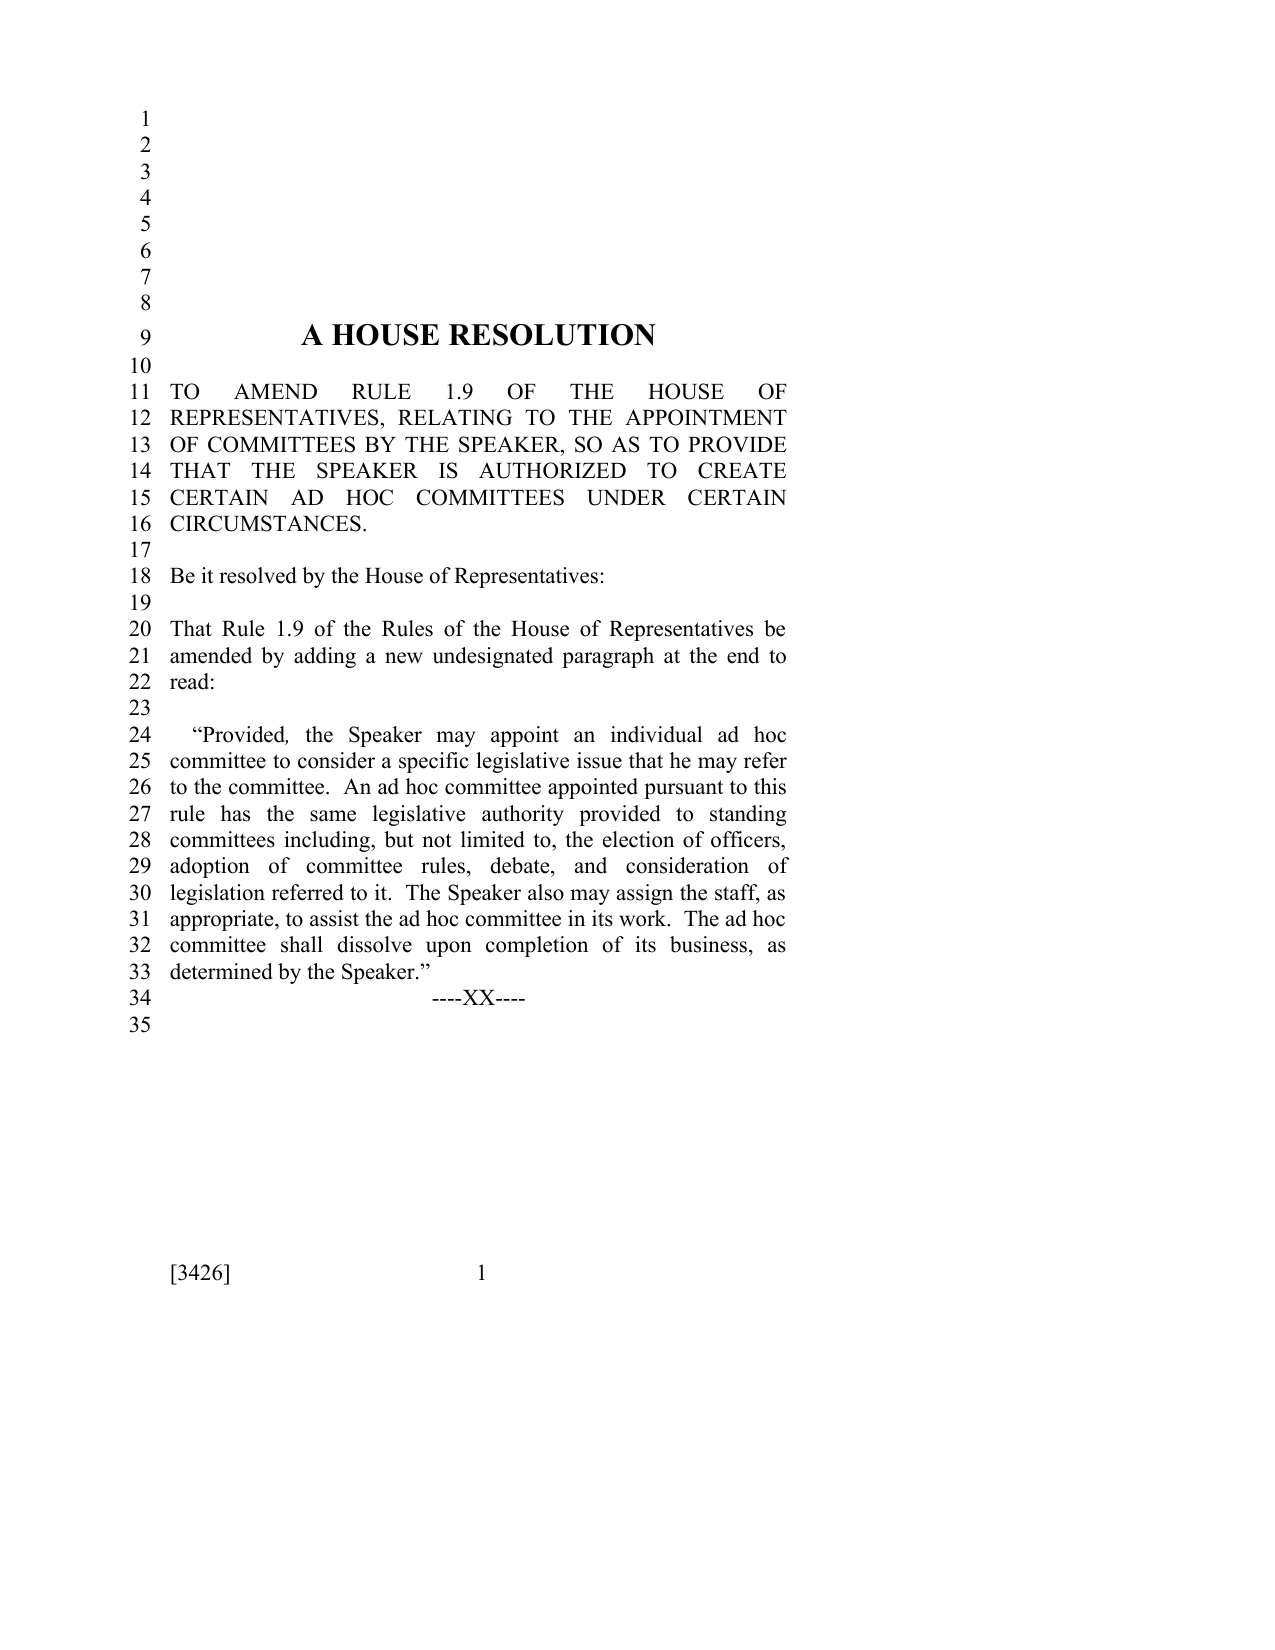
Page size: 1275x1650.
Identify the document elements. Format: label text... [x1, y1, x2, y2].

text “Provided, the Speaker may appoint an individual ad hoc committee to consider a specific legislative issue that he may refer to the committee. An ad hoc committee appointed pursuant to this rule has the same legislative authority provided to standing committees including, but not limited to, the election of officers, adoption of committee rules, debate, and consideration of legislation referred to it. The Speaker also may assign the staff, as appropriate, to assist the ad hoc committee in its work. The ad hoc committee shall dissolve upon completion of its business, as determined by the Speaker.” [169, 721, 787, 984]
text A HOUSE RESOLUTION [169, 316, 787, 352]
text Be it resolved by the House of Representatives: [169, 563, 787, 589]
text That Rule 1.9 of the Rules of the House of Representatives be amended by adding a new undesignated paragraph at the end to read: [169, 615, 787, 694]
text TO AMEND RULE 1.9 OF THE HOUSE OF REPRESENTATIVES, RELATING TO THE APPOINTMENT OF COMMITTEES BY THE SPEAKER, SO AS TO PROVIDE THAT THE SPEAKER IS AUTHORIZED TO CREATE CERTAIN AD HOC COMMITTEES UNDER CERTAIN CIRCUMSTANCES. [169, 378, 787, 536]
text ----XX---- [169, 984, 787, 1011]
